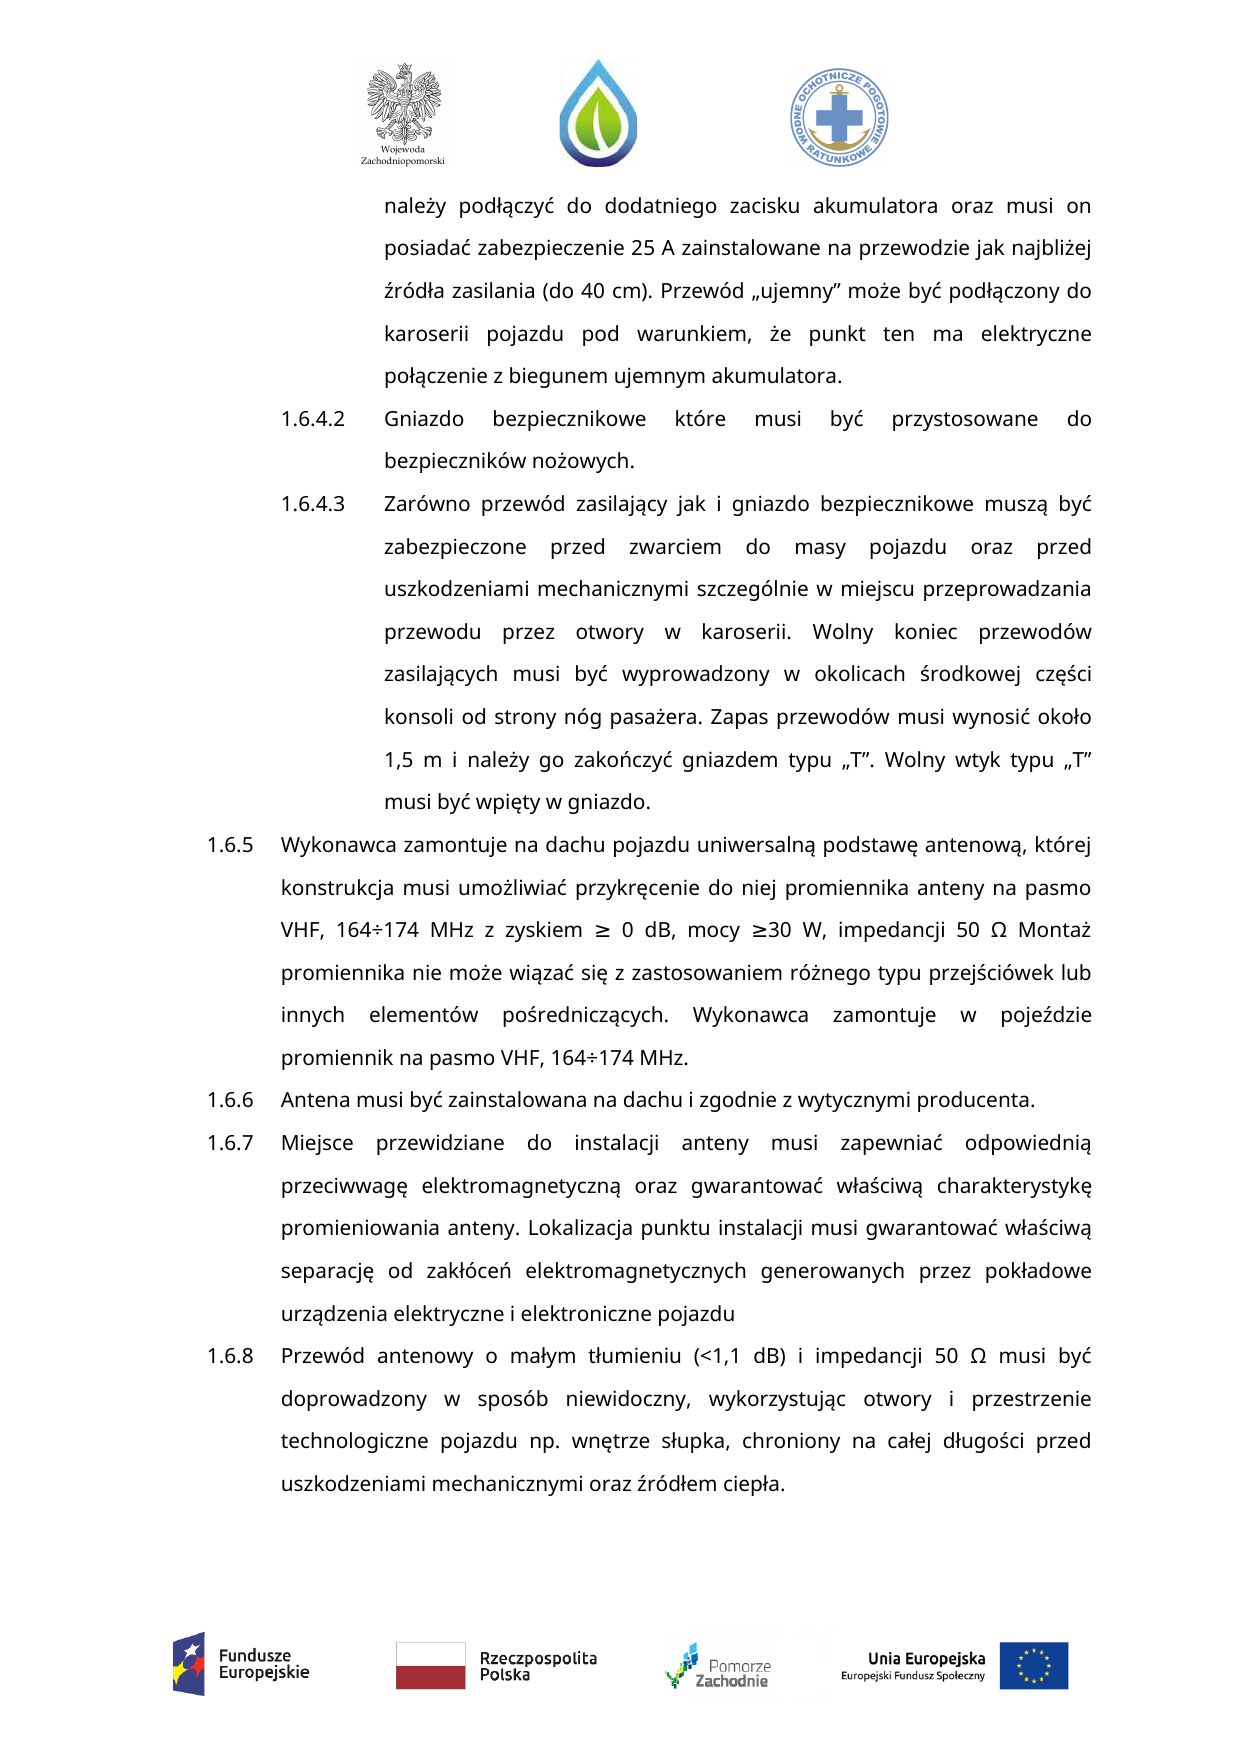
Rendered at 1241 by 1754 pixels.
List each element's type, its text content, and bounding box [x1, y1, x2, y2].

picture [147, 1618, 1092, 1713]
picture [790, 68, 889, 167]
list Zarówno przewód zasilający jak i gniazdo bezpiecznikowe muszą być zabezpieczone przed zwarciem do masy pojazdu oraz przed uszkodzeniami mechanicznymi szczególnie w miejscu przeprowadzania przewodu przez otwory w karoserii. Wolny koniec przewodów zasilających musi być wyprowadzony w okolicach środkowej części konsoli od strony nóg pasażera. Zapas przewodów musi wynosić około 1,5 m i należy go zakończyć gniazdem typu „T”. Wolny wtyk typu „T” musi być wpięty w gniazdo. [281, 489, 1093, 816]
picture [351, 60, 458, 167]
list Antena musi być zainstalowana na dachu i zgodnie z wytycznymi producenta. [207, 1086, 1093, 1114]
list Przewód antenowy o małym tłumieniu (<1,1 dB) i impedancji 50 Ω musi być doprowadzony w sposób niewidoczny, wykorzystując otwory i przestrzenie technologiczne pojazdu np. wnętrze słupka, chroniony na całej długości przed uszkodzeniami mechanicznymi oraz źródłem ciepła. [207, 1341, 1093, 1497]
list Wykonawca zamontuje na dachu pojazdu uniwersalną podstawę antenową, której konstrukcja musi umożliwiać przykręcenie do niej promiennika anteny na pasmo VHF, 164÷174 MHz z zyskiem ≥ 0 dB, mocy ≥30 W, impedancji 50 Ω Montaż promiennika nie może wiązać się z zastosowaniem różnego typu przejściówek lub innych elementów pośredniczących. Wykonawca zamontuje w pojeździe promiennik na pasmo VHF, 164÷174 MHz. [207, 830, 1093, 1071]
list Miejsce przewidziane do instalacji anteny musi zapewniać odpowiednią przeciwwagę elektromagnetyczną oraz gwarantować właściwą charakterystykę promieniowania anteny. Lokalizacja punktu instalacji musi gwarantować właściwą separację od zakłóceń elektromagnetycznych generowanych przez pokładowe urządzenia elektryczne i elektroniczne pojazdu [207, 1128, 1093, 1327]
list Gniazdo bezpiecznikowe które musi być przystosowane do bezpieczników nożowych. [281, 404, 1093, 475]
picture [559, 59, 638, 167]
